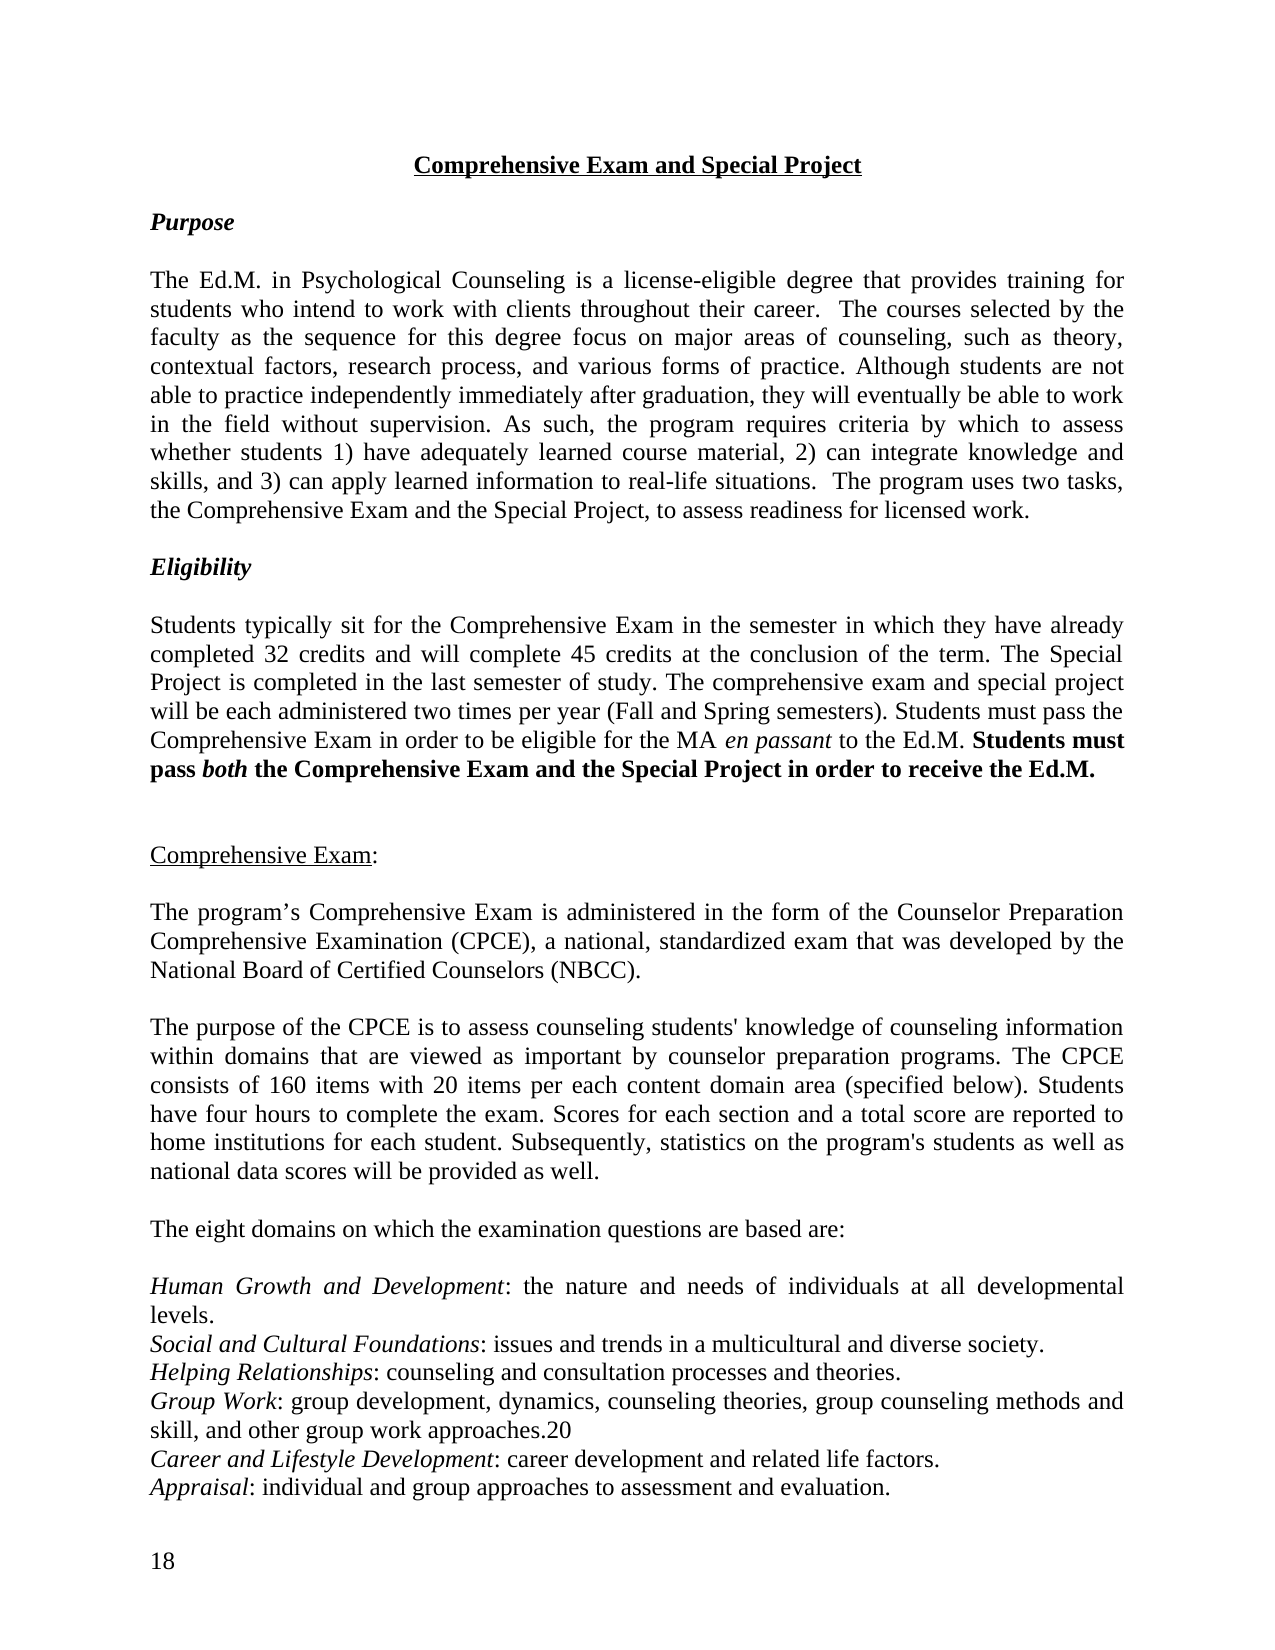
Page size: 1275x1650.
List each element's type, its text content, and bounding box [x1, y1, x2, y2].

text The program’s Comprehensive Exam is administered in the form of the Counselor Preparation Comprehensive Examination (CPCE), a national, standardized exam that was developed by the National Board of Certified Counselors (NBCC). [150, 897, 1125, 984]
text Career and Lifestyle Development: career development and related life factors. [150, 1444, 1125, 1472]
text Students typically sit for the Comprehensive Exam in the semester in which they have already completed 32 credits and will complete 45 credits at the conclusion of the term. The Special Project is completed in the last semester of study. The comprehensive exam and special project will be each administered two times per year (Fall and Spring semesters). Students must pass the Comprehensive Exam in order to be eligible for the MA en passant to the Ed.M. Students must pass both the Comprehensive Exam and the Special Project in order to receive the Ed.M. [150, 610, 1125, 782]
text Comprehensive Exam and Special Project [150, 150, 1125, 179]
text The purpose of the CPCE is to assess counseling students' knowledge of counseling information within domains that are viewed as important by counselor preparation programs. The CPCE consists of 160 items with 20 items per each content domain area (specified below). Students have four hours to complete the exam. Scores for each section and a total score are reported to home institutions for each student. Subsequently, statistics on the program's students as well as national data scores will be provided as well. [150, 1012, 1125, 1185]
text Appraisal: individual and group approaches to assessment and evaluation. [150, 1472, 1125, 1501]
text Purpose [150, 207, 1125, 236]
text Social and Cultural Foundations: issues and trends in a multicultural and diverse society. [150, 1329, 1125, 1357]
text Helping Relationships: counseling and consultation processes and theories. [150, 1357, 1125, 1386]
text The eight domains on which the examination questions are based are: [150, 1214, 1125, 1242]
text Human Growth and Development: the nature and needs of individuals at all developmental levels. [150, 1271, 1125, 1329]
text Group Work: group development, dynamics, counseling theories, group counseling methods and skill, and other group work approaches.20 [150, 1386, 1125, 1444]
text Eligibility [150, 552, 1125, 581]
text Comprehensive Exam: [150, 840, 1125, 869]
text The Ed.M. in Psychological Counseling is a license-eligible degree that provides training for students who intend to work with clients throughout their career. The courses selected by the faculty as the sequence for this degree focus on major areas of counseling, such as theory, contextual factors, research process, and various forms of practice. Although students are not able to practice independently immediately after graduation, they will eventually be able to work in the field without supervision. As such, the program requires criteria by which to assess whether students 1) have adequately learned course material, 2) can integrate knowledge and skills, and 3) can apply learned information to real-life situations. The program uses two tasks, the Comprehensive Exam and the Special Project, to assess readiness for licensed work. [150, 265, 1125, 524]
